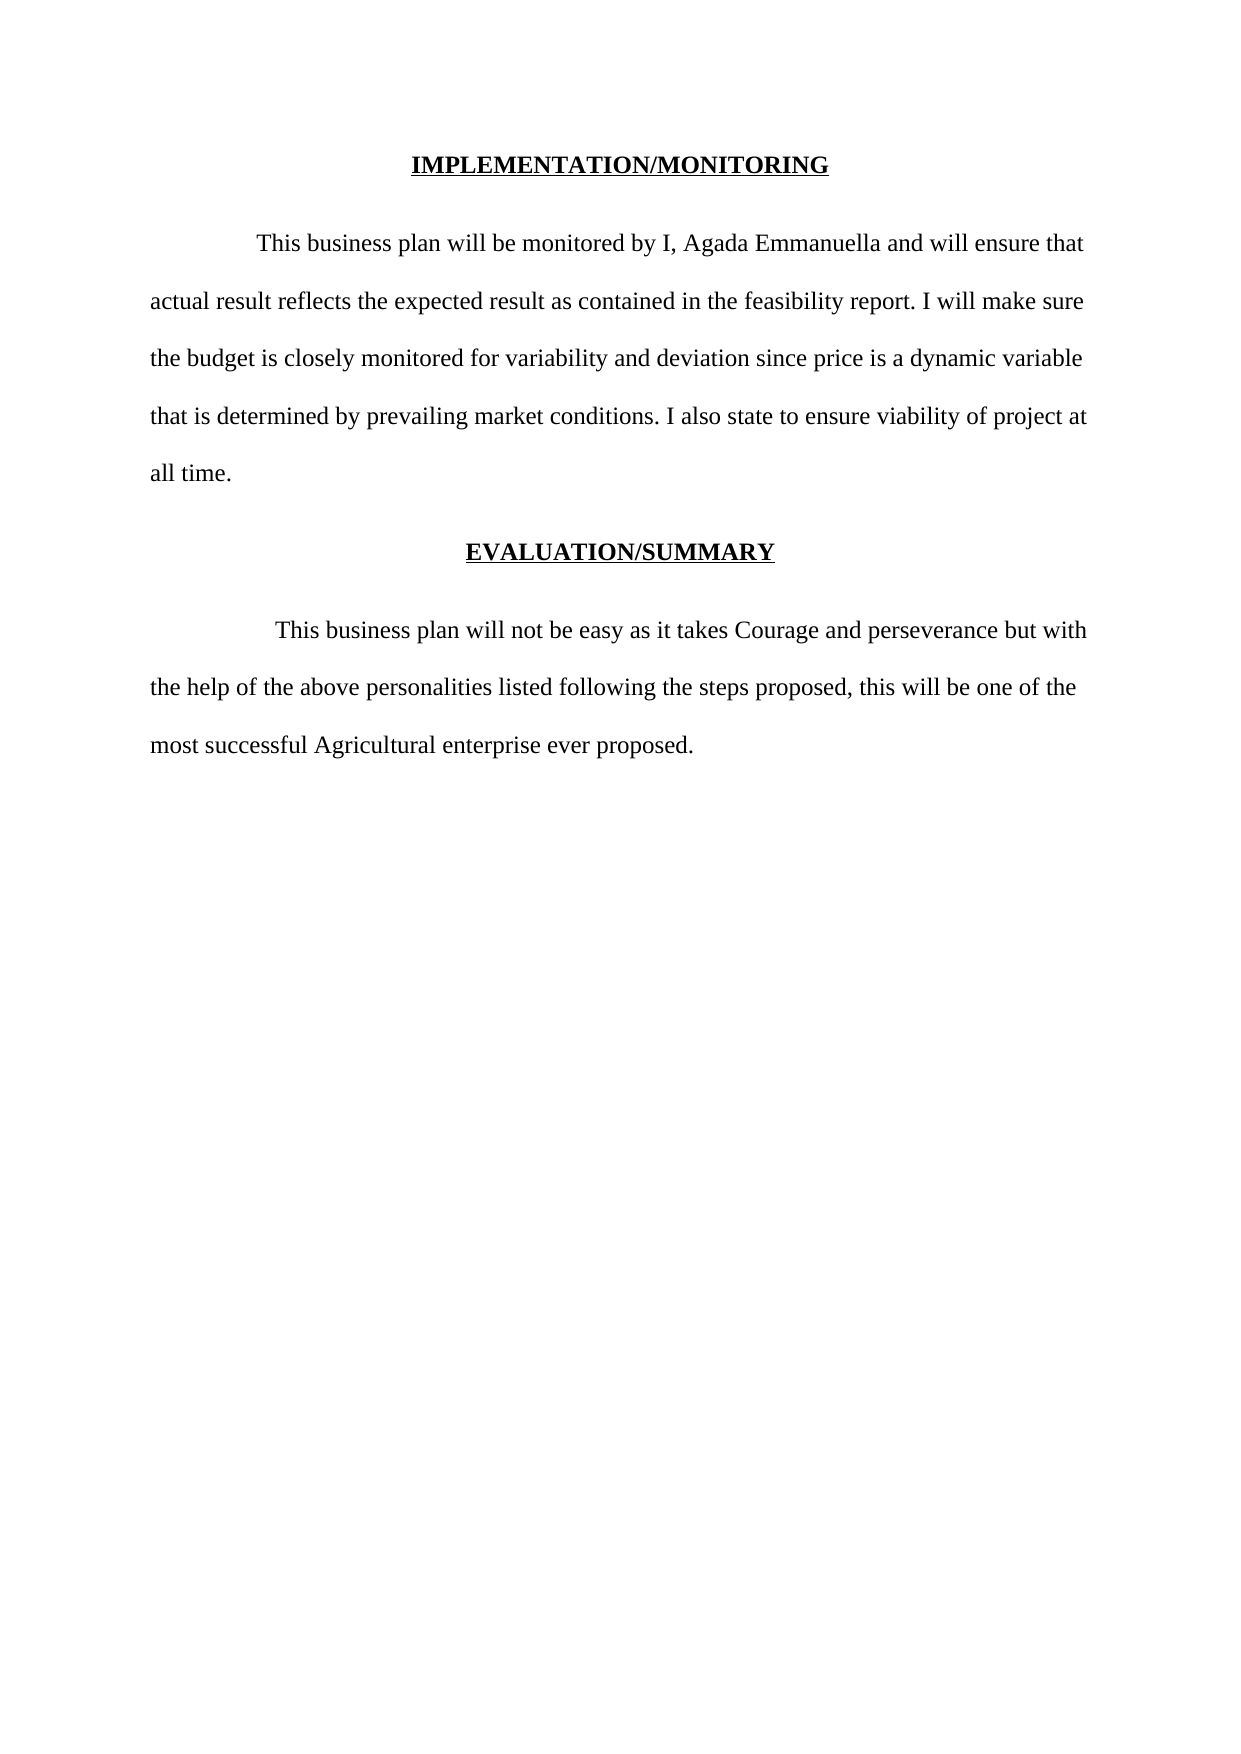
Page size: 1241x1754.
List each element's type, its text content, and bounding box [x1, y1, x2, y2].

text This business plan will be monitored by I, Agada Emmanuella and will ensure that actual result reflects the expected result as contained in the feasibility report. I will make sure the budget is closely monitored for variability and deviation since price is a dynamic variable that is determined by prevailing market conditions. I also state to ensure viability of project at all time. [150, 228, 1090, 487]
text EVALUATION/SUMMARY [150, 537, 1090, 565]
text IMPLEMENTATION/MONITORING [150, 150, 1090, 179]
text This business plan will not be easy as it takes Courage and perseverance but with the help of the above personalities listed following the steps proposed, this will be one of the most successful Agricultural enterprise ever proposed. [150, 615, 1090, 759]
